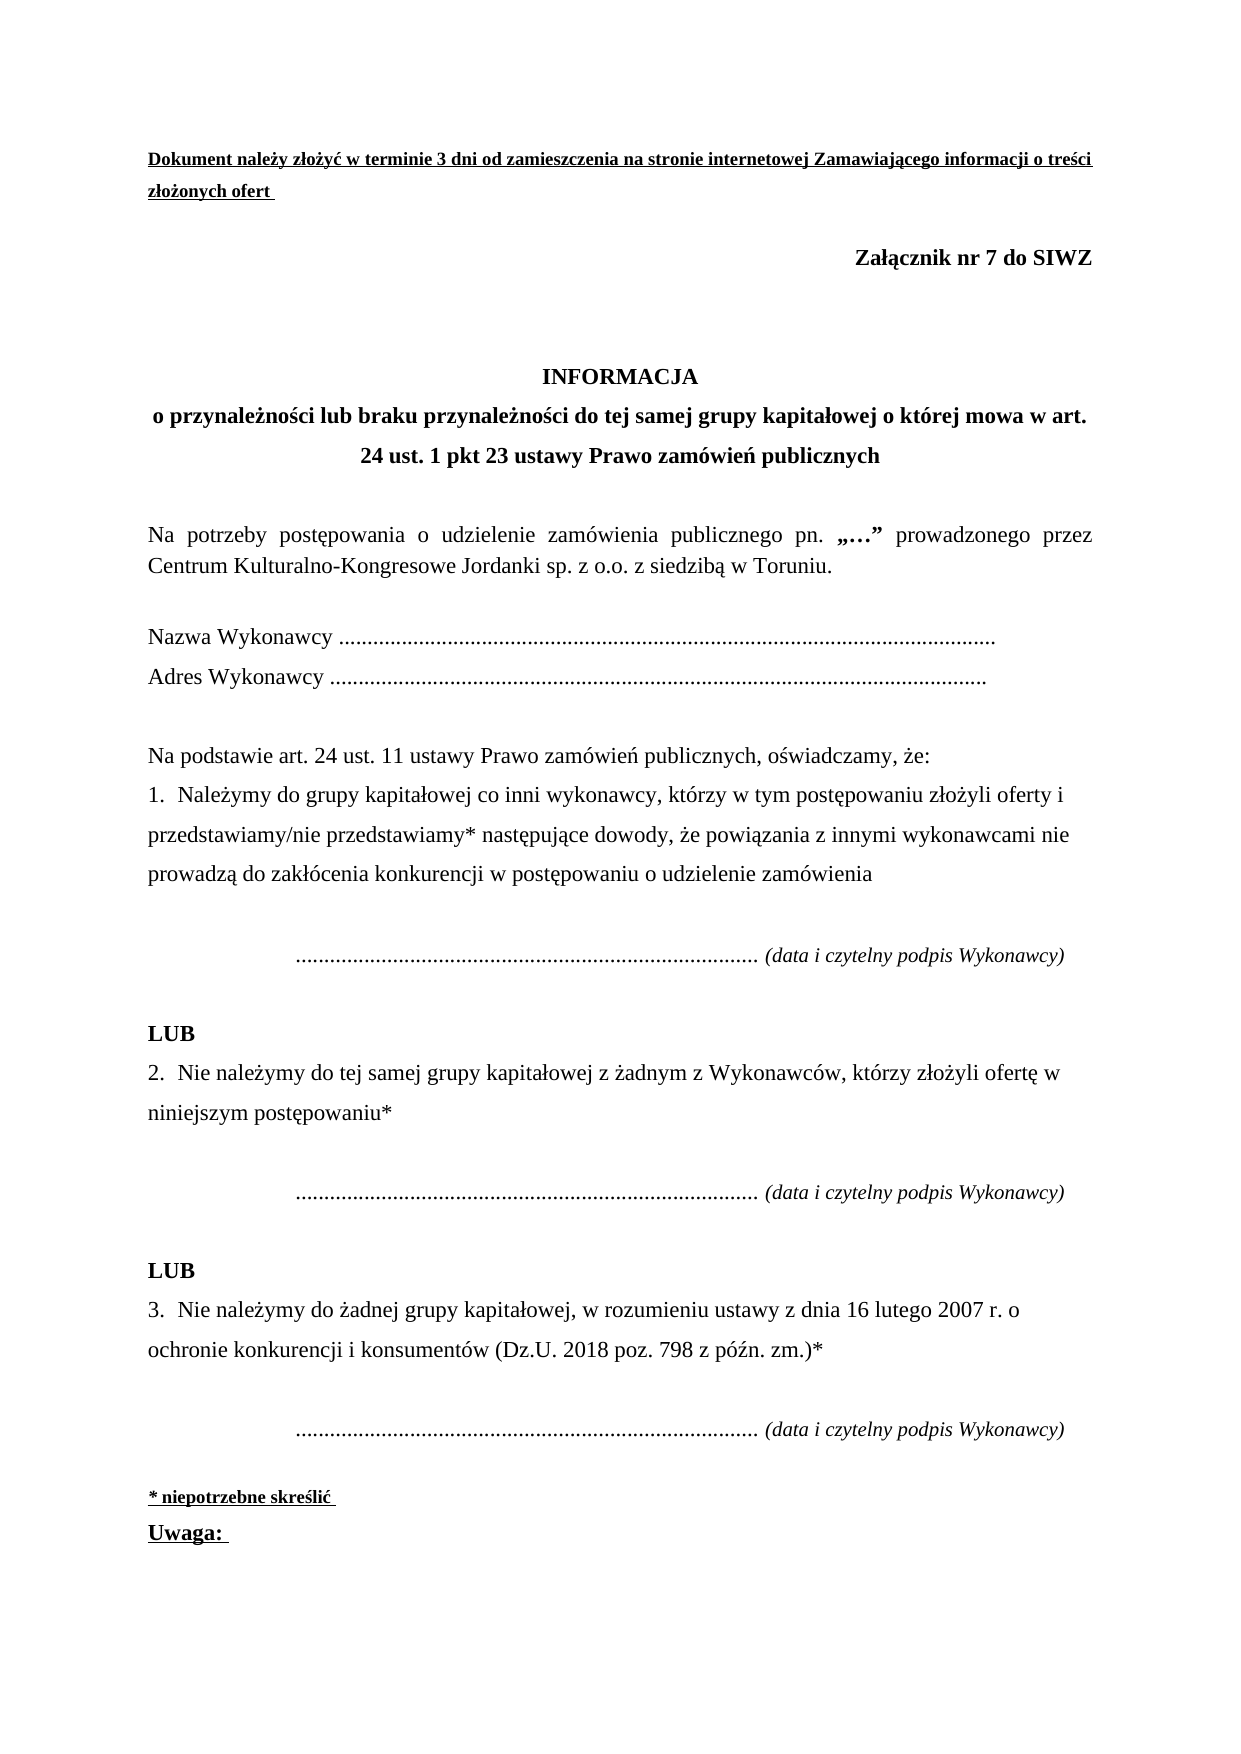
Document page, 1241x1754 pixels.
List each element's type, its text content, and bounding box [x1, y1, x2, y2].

text LUB [148, 1257, 1093, 1283]
list Nie należymy do żadnej grupy kapitałowej, w rozumieniu ustawy z dnia 16 lutego 2007 r. o ochronie konkurencji i konsumentów (Dz.U. 2018 poz. 798 z późn. zm.)* [148, 1296, 1093, 1362]
text Na potrzeby postępowania o udzielenie zamówienia publicznego pn. „…” prowadzonego przez Centrum Kulturalno-Kongresowe Jordanki sp. z o.o. z siedzibą w Toruniu. [148, 521, 1093, 579]
text LUB [148, 1020, 1093, 1046]
list Uwaga: [148, 1519, 1093, 1545]
list ................................................................................. (data i czytelny podpis Wykonawcy) [223, 1415, 1093, 1441]
list ................................................................................. (data i czytelny podpis Wykonawcy) [295, 1178, 1093, 1204]
text Dokument należy złożyć w terminie 3 dni od zamieszczenia na stronie internetowej Zamawiającego informacji o treści złożonych ofert [148, 148, 1093, 166]
text Na podstawie art. 24 ust. 11 ustawy Prawo zamówień publicznych, oświadczamy, że: [148, 742, 1093, 768]
list Nie należymy do tej samej grupy kapitałowej z żadnym z Wykonawców, którzy złożyli ofertę w niniejszym postępowaniu* [148, 1059, 1093, 1125]
list ................................................................................. (data i czytelny podpis Wykonawcy) [148, 941, 1093, 967]
list * niepotrzebne skreślić [148, 1486, 1093, 1508]
text Nazwa Wykonawcy ................................................................................................................... [148, 623, 1093, 650]
list Należymy do grupy kapitałowej co inni wykonawcy, którzy w tym postępowaniu złożyli oferty i przedstawiamy/nie przedstawiamy* następujące dowody, że powiązania z innymi wykonawcami nie prowadzą do zakłócenia konkurencji w postępowaniu o udzielenie zamówienia [148, 781, 1093, 887]
text Dokument należy złożyć w terminie 3 dni od zamieszczenia na stronie internetowej Zamawiającego informacji o treści złożonych ofert [148, 167, 1093, 201]
text o przynależności lub braku przynależności do tej samej grupy kapitałowej o której mowa w art. 24 ust. 1 pkt 23 ustawy Prawo zamówień publicznych [148, 402, 1093, 468]
text INFORMACJA [148, 363, 1093, 389]
text Załącznik nr 7 do SIWZ [148, 244, 1093, 271]
text Adres Wykonawcy ................................................................................................................... [148, 663, 1093, 689]
